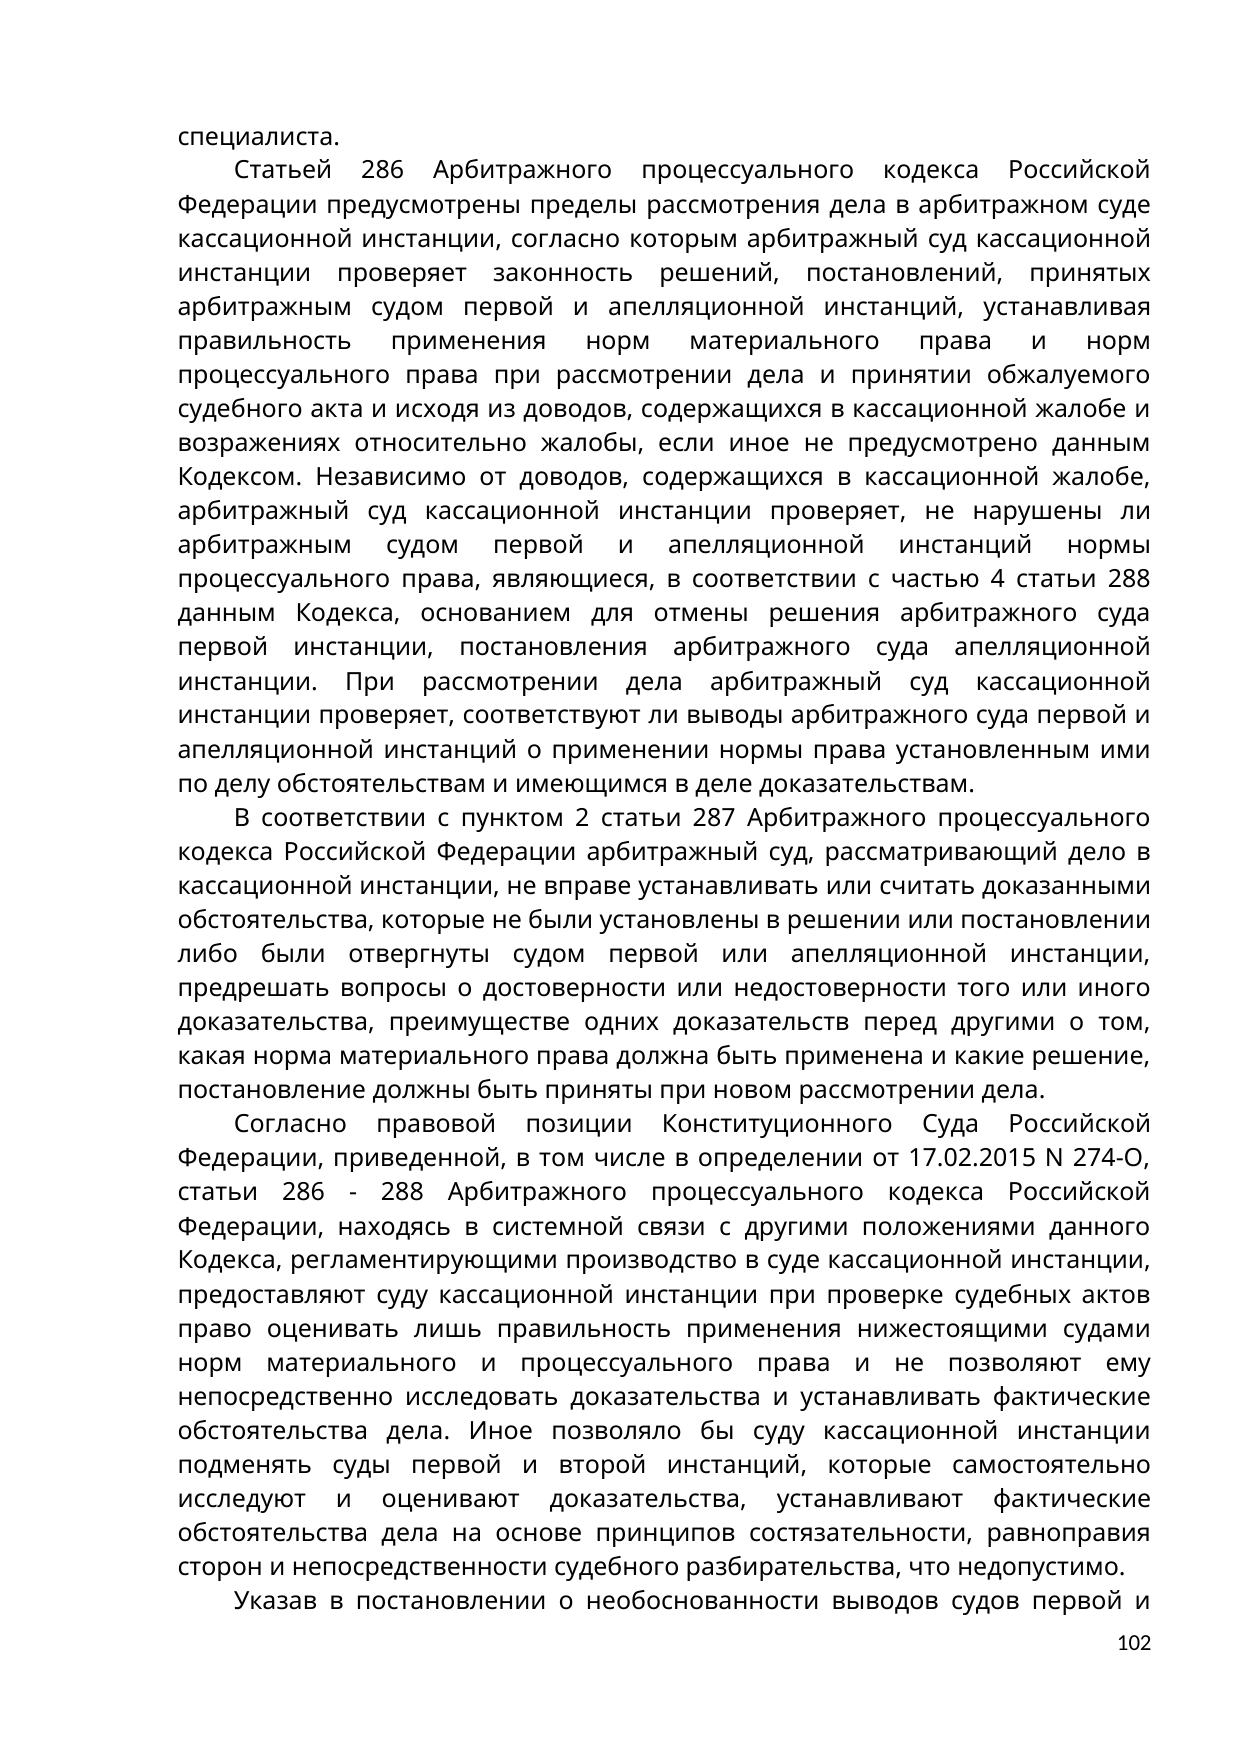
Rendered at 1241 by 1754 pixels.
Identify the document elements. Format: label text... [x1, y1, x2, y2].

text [177, 118, 1152, 152]
text Статьей 286 Арбитражного процессуального кодекса Российской Федерации предусмотрены пределы рассмотрения дела в арбитражном суде кассационной инстанции, согласно которым арбитражный суд кассационной инстанции проверяет законность решений, постановлений, принятых арбитражным судом первой и апелляционной инстанций, устанавливая правильность применения норм материального права и норм процессуального права при рассмотрении дела и принятии обжалуемого судебного акта и исходя из доводов, содержащихся в кассационной жалобе и возражениях относительно жалобы, если иное не предусмотрено данным Кодексом. Независимо от доводов, содержащихся в кассационной жалобе, арбитражный суд кассационной инстанции проверяет, не нарушены ли арбитражным судом первой и апелляционной инстанций нормы процессуального права, являющиеся, в соответствии с частью 4 статьи 288 данным Кодекса, основанием для отмены решения арбитражного суда первой инстанции, постановления арбитражного суда апелляционной инстанции. При рассмотрении дела арбитражный суд кассационной инстанции проверяет, соответствуют ли выводы арбитражного суда первой и апелляционной инстанций о применении нормы права установленным ими по делу обстоятельствам и имеющимся в деле доказательствам. [177, 152, 1152, 799]
text В соответствии с пунктом 2 статьи 287 Арбитражного процессуального кодекса Российской Федерации арбитражный суд, рассматривающий дело в кассационной инстанции, не вправе устанавливать или считать доказанными обстоятельства, которые не были установлены в решении или постановлении либо были отвергнуты судом первой или апелляционной инстанции, предрешать вопросы о достоверности или недостоверности того или иного доказательства, преимуществе одних доказательств перед другими о том, какая норма материального права должна быть применена и какие решение, постановление должны быть приняты при новом рассмотрении дела. [177, 799, 1152, 1106]
text Согласно правовой позиции Конституционного Суда Российской Федерации, приведенной, в том числе в определении от 17.02.2015 N 274-О, статьи 286 - 288 Арбитражного процессуального кодекса Российской Федерации, находясь в системной связи с другими положениями данного Кодекса, регламентирующими производство в суде кассационной инстанции, предоставляют суду кассационной инстанции при проверке судебных актов право оценивать лишь правильность применения нижестоящими судами норм материального и процессуального права и не позволяют ему непосредственно исследовать доказательства и устанавливать фактические обстоятельства дела. Иное позволяло бы суду кассационной инстанции подменять суды первой и второй инстанций, которые самостоятельно исследуют и оценивают доказательства, устанавливают фактические обстоятельства дела на основе принципов состязательности, равноправия сторон и непосредственности судебного разбирательства, что недопустимо. [177, 1106, 1152, 1583]
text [177, 1583, 1152, 1617]
